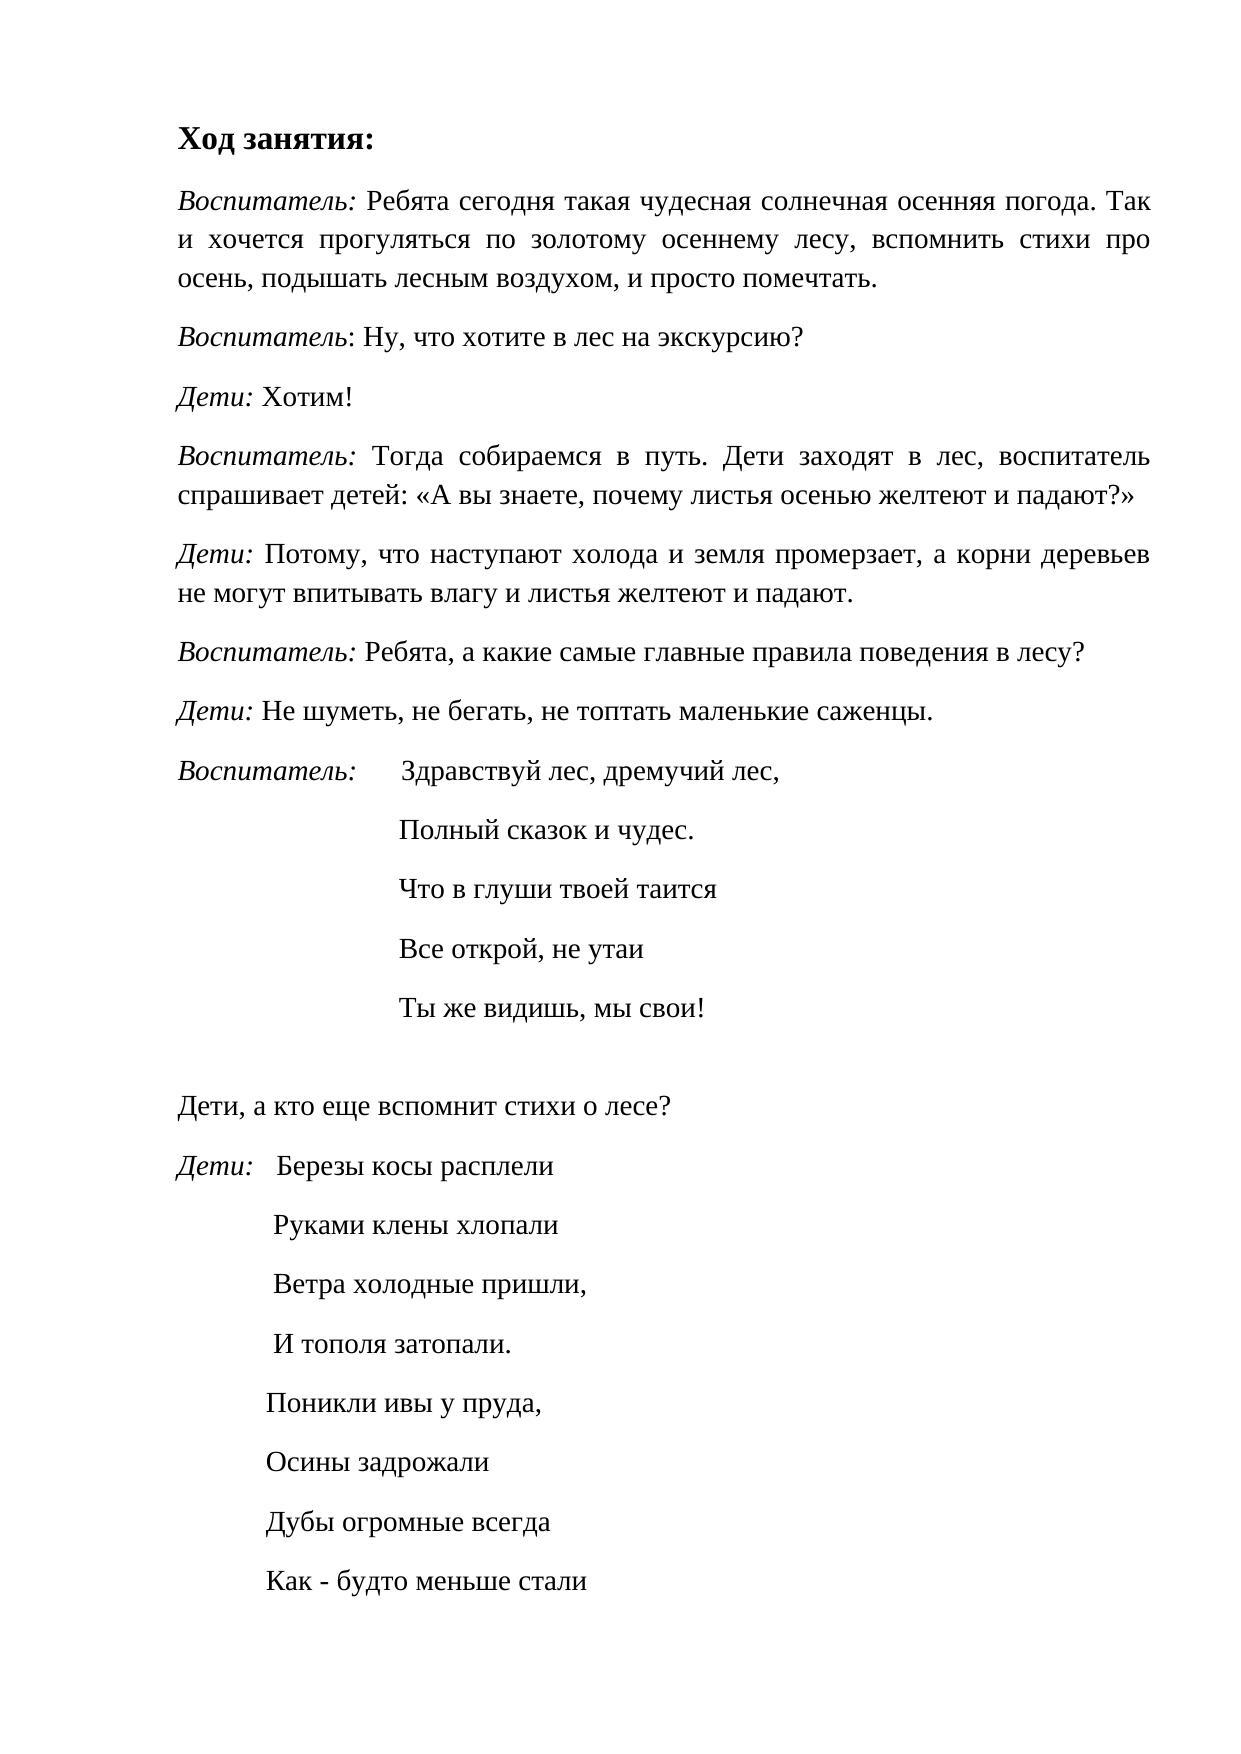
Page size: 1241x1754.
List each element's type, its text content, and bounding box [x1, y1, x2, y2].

text Дети, а кто еще вспомнит стихи о лесе? [177, 1088, 1152, 1122]
text Все открой, не утаи [325, 931, 1152, 964]
text Ход занятия: [177, 118, 1152, 156]
text Дубы огромные всегда [177, 1504, 1152, 1537]
text Осины задрожали [177, 1444, 1152, 1478]
text Воспитатель: Ребята сегодня такая чудесная солнечная осенняя погода. Так и хочется прогуляться по золотому осеннему лесу, вспомнить стихи про осень, подышать лесным воздухом, и просто помечтать. [177, 183, 1152, 294]
text Дети: Потому, что наступают холода и земля промерзает, а корни деревьев не могут впитывать влагу и листья желтеют и падают. [177, 536, 1152, 608]
text Что в глуши твоей таится [325, 872, 1152, 905]
text Дети: Не шуметь, не бегать, не топтать маленькие саженцы. [177, 693, 1152, 727]
text Дети: Березы косы расплели [177, 1148, 1152, 1181]
text Поникли ивы у пруда, [177, 1385, 1152, 1419]
text Полный сказок и чудес. [325, 812, 1152, 846]
text Ты же видишь, мы свои! [325, 990, 1152, 1024]
text Воспитатель: Здравствуй лес, дремучий лес, [177, 753, 1152, 786]
text Воспитатель: Ну, что хотите в лес на экскурсию? [177, 319, 1152, 353]
text Воспитатель: Ребята, а какие самые главные правила поведения в лесу? [177, 634, 1152, 668]
text Руками клены хлопали [177, 1207, 1152, 1241]
text Воспитатель: Тогда собираемся в путь. Дети заходят в лес, воспитатель спрашивает детей: «А вы знаете, почему листья осенью желтеют и падают?» [177, 438, 1152, 510]
text Как - будто меньше стали [177, 1563, 1152, 1597]
text И тополя затопали. [177, 1326, 1152, 1359]
text Ветра холодные пришли, [177, 1266, 1152, 1300]
text Дети: Хотим! [177, 379, 1152, 412]
